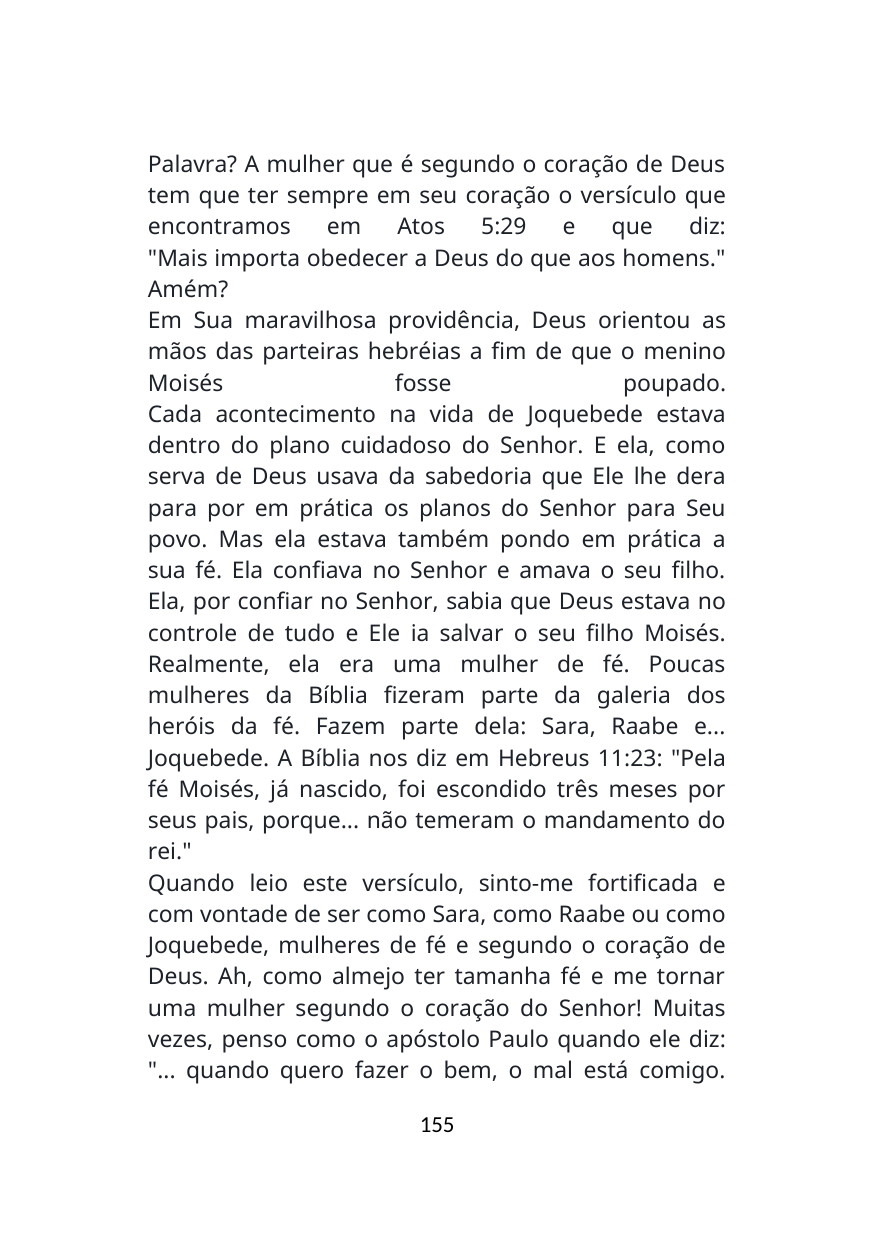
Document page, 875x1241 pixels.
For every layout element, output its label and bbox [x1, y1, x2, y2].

text [148, 148, 726, 1085]
